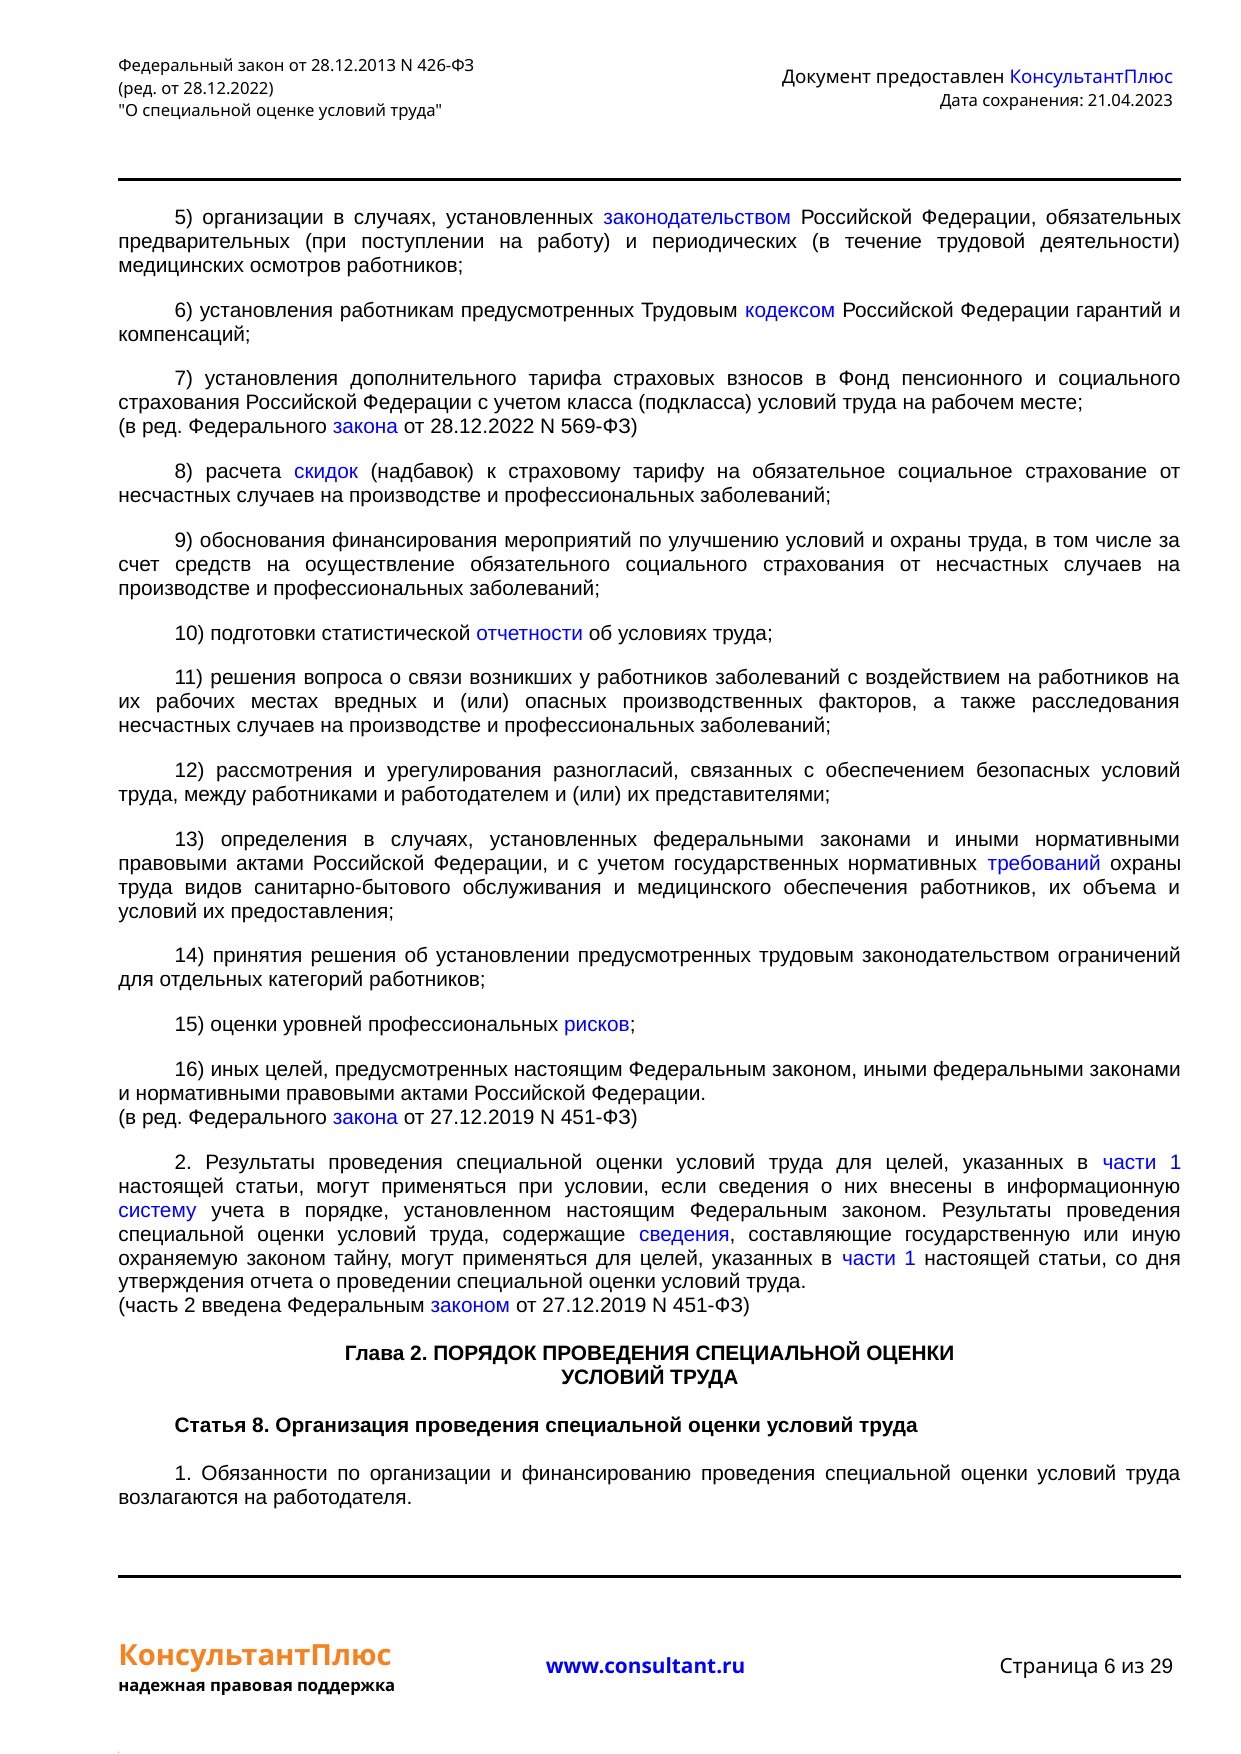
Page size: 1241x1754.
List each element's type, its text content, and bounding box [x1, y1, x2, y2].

text (в ред. Федерального закона от 27.12.2019 N 451-ФЗ) [118, 1105, 1181, 1129]
text 1. Обязанности по организации и финансированию проведения специальной оценки условий труда возлагаются на работодателя. [118, 1461, 1181, 1509]
text 2. Результаты проведения специальной оценки условий труда для целей, указанных в части 1 настоящей статьи, могут применяться при условии, если сведения о них внесены в информационную систему учета в порядке, установленном настоящим Федеральным законом. Результаты проведения специальной оценки условий труда, содержащие сведения, составляющие государственную или иную охраняемую законом тайну, могут применяться для целей, указанных в части 1 настоящей статьи, со дня утверждения отчета о проведении специальной оценки условий труда. [118, 1149, 1181, 1293]
title Глава 2. ПОРЯДОК ПРОВЕДЕНИЯ СПЕЦИАЛЬНОЙ ОЦЕНКИ [118, 1341, 1181, 1365]
text 15) оценки уровней профессиональных рисков; [118, 1012, 1181, 1036]
text 11) решения вопроса о связи возникших у работников заболеваний с воздействием на работников на их рабочих местах вредных и (или) опасных производственных факторов, а также расследования несчастных случаев на производстве и профессиональных заболеваний; [118, 665, 1181, 737]
text 7) установления дополнительного тарифа страховых взносов в Фонд пенсионного и социального страхования Российской Федерации с учетом класса (подкласса) условий труда на рабочем месте; [118, 366, 1181, 414]
text (в ред. Федерального закона от 28.12.2022 N 569-ФЗ) [118, 414, 1181, 438]
text 12) рассмотрения и урегулирования разногласий, связанных с обеспечением безопасных условий труда, между работниками и работодателем и (или) их представителями; [118, 758, 1181, 806]
text 13) определения в случаях, установленных федеральными законами и иными нормативными правовыми актами Российской Федерации, и с учетом государственных нормативных требований охраны труда видов санитарно-бытового обслуживания и медицинского обеспечения работников, их объема и условий их предоставления; [118, 827, 1181, 922]
title УСЛОВИЙ ТРУДА [118, 1365, 1181, 1389]
text 5) организации в случаях, установленных законодательством Российской Федерации, обязательных предварительных (при поступлении на работу) и периодических (в течение трудовой деятельности) медицинских осмотров работников; [118, 205, 1181, 277]
text (часть 2 введена Федеральным законом от 27.12.2019 N 451-ФЗ) [118, 1293, 1181, 1317]
text 16) иных целей, предусмотренных настоящим Федеральным законом, иными федеральными законами и нормативными правовыми актами Российской Федерации. [118, 1057, 1181, 1105]
text 9) обоснования финансирования мероприятий по улучшению условий и охраны труда, в том числе за счет средств на осуществление обязательного социального страхования от несчастных случаев на производстве и профессиональных заболеваний; [118, 528, 1181, 599]
text 10) подготовки статистической отчетности об условиях труда; [118, 620, 1181, 644]
text 6) установления работникам предусмотренных Трудовым кодексом Российской Федерации гарантий и компенсаций; [118, 297, 1181, 345]
text 14) принятия решения об установлении предусмотренных трудовым законодательством ограничений для отдельных категорий работников; [118, 943, 1181, 991]
title Статья 8. Организация проведения специальной оценки условий труда [118, 1413, 1181, 1437]
text 8) расчета скидок (надбавок) к страховому тарифу на обязательное социальное страхование от несчастных случаев на производстве и профессиональных заболеваний; [118, 459, 1181, 507]
